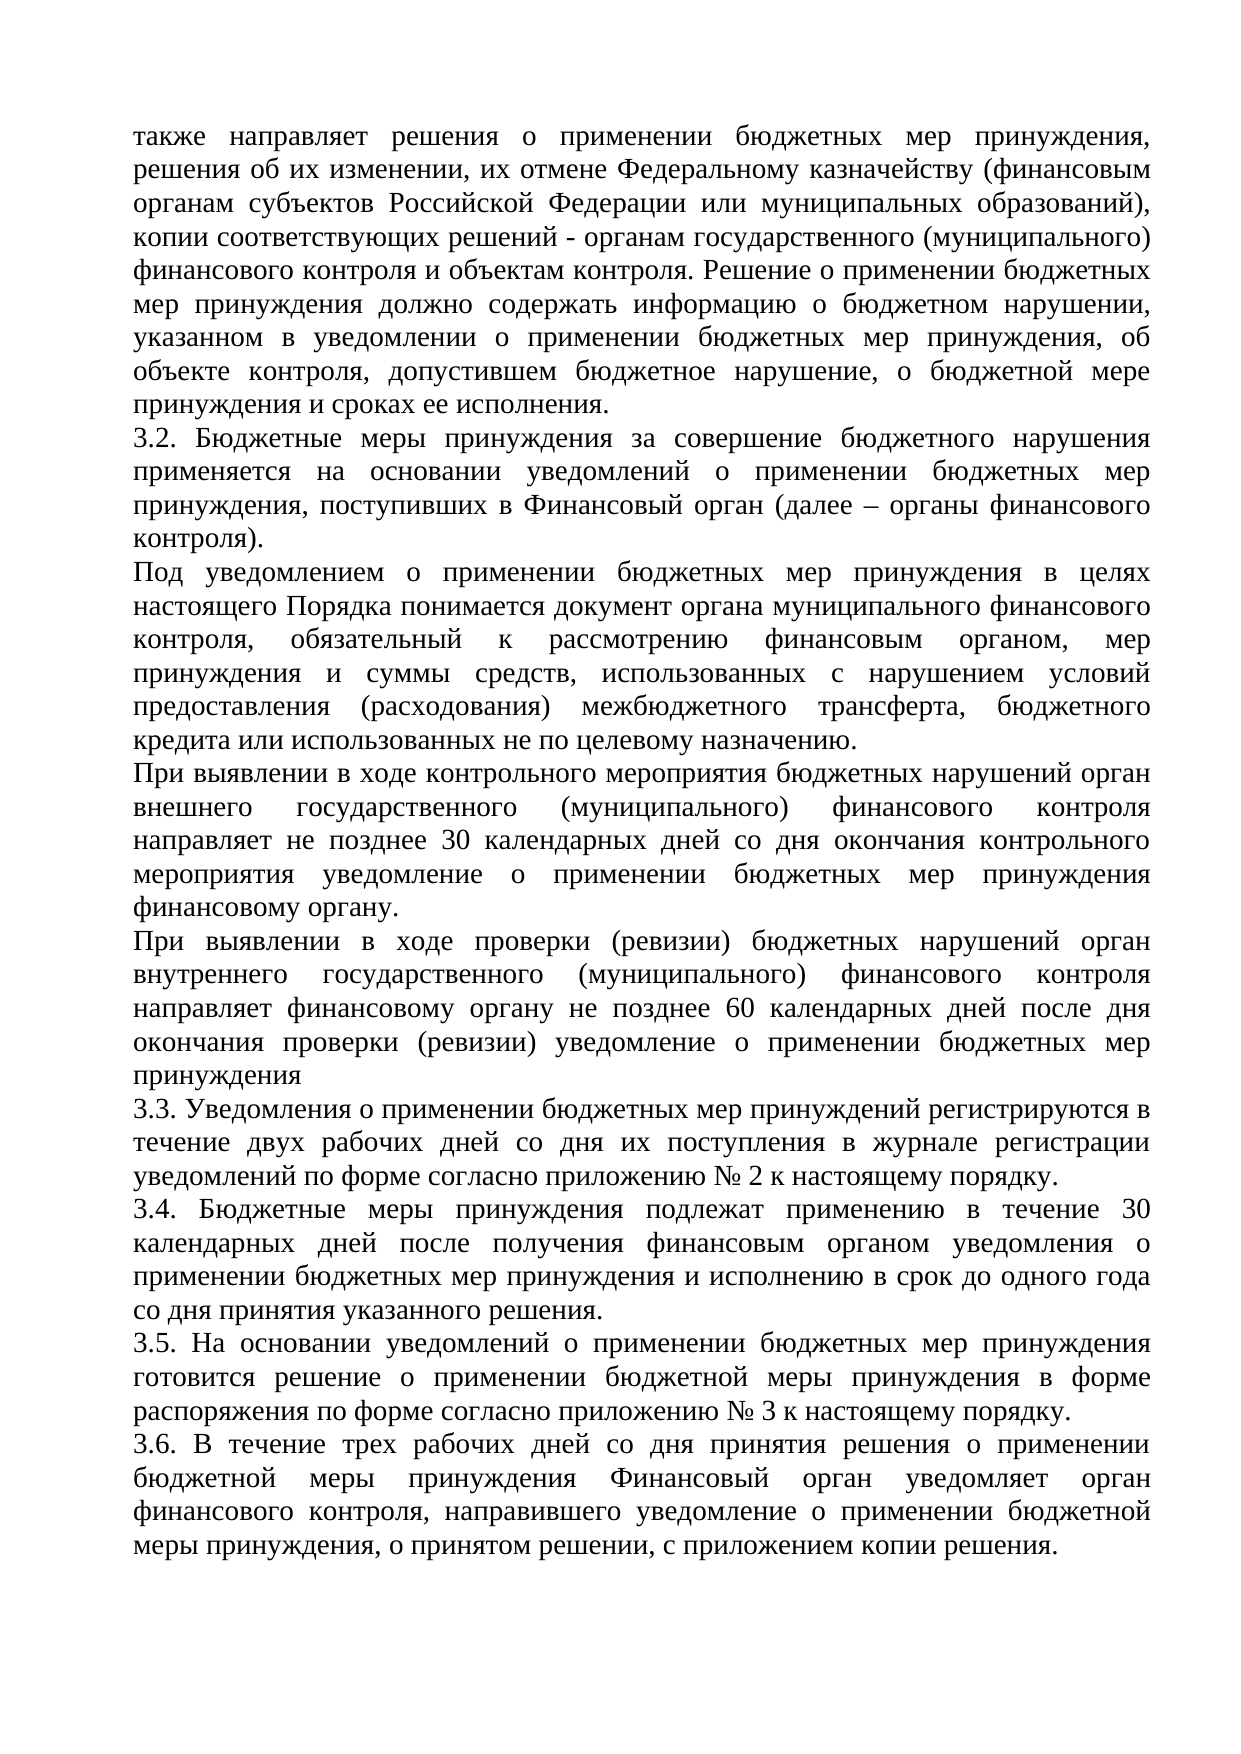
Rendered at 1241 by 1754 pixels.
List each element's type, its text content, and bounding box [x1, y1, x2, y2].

text При выявлении в ходе контрольного мероприятия бюджетных нарушений орган внешнего государственного (муниципального) финансового контроля направляет не позднее 30 календарных дней со дня окончания контрольного мероприятия уведомление о применении бюджетных мер принуждения финансовому органу. [133, 755, 1152, 923]
text 3.2. Бюджетные меры принуждения за совершение бюджетного нарушения применяется на основании уведомлений о применении бюджетных мер принуждения, поступивших в Финансовый орган (далее – органы финансового контроля). [133, 420, 1152, 554]
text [133, 118, 1152, 420]
text 3.6. В течение трех рабочих дней со дня принятия решения о применении бюджетной меры принуждения Финансовый орган уведомляет орган финансового контроля, направившего уведомление о применении бюджетной меры принуждения, о принятом решении, с приложением копии решения. [133, 1426, 1152, 1560]
text 3.4. Бюджетные меры принуждения подлежат применению в течение 30 календарных дней после получения финансовым органом уведомления о применении бюджетных мер принуждения и исполнению в срок до одного года со дня принятия указанного решения. [133, 1191, 1152, 1326]
text При выявлении в ходе проверки (ревизии) бюджетных нарушений орган внутреннего государственного (муниципального) финансового контроля направляет финансовому органу не позднее 60 календарных дней после дня окончания проверки (ревизии) уведомление о применении бюджетных мер принуждения [133, 923, 1152, 1091]
text 3.3. Уведомления о применении бюджетных мер принуждений регистрируются в течение двух рабочих дней со дня их поступления в журнале регистрации уведомлений по форме согласно приложению № 2 к настоящему порядку. [133, 1091, 1152, 1191]
text Под уведомлением о применении бюджетных мер принуждения в целях настоящего Порядка понимается документ органа муниципального финансового контроля, обязательный к рассмотрению финансовым органом, мер принуждения и суммы средств, использованных с нарушением условий предоставления (расходования) межбюджетного трансферта, бюджетного кредита или использованных не по целевому назначению. [133, 554, 1152, 755]
text 3.5. На основании уведомлений о применении бюджетных мер принуждения готовится решение о применении бюджетной меры принуждения в форме распоряжения по форме согласно приложению № 3 к настоящему порядку. [133, 1326, 1152, 1426]
